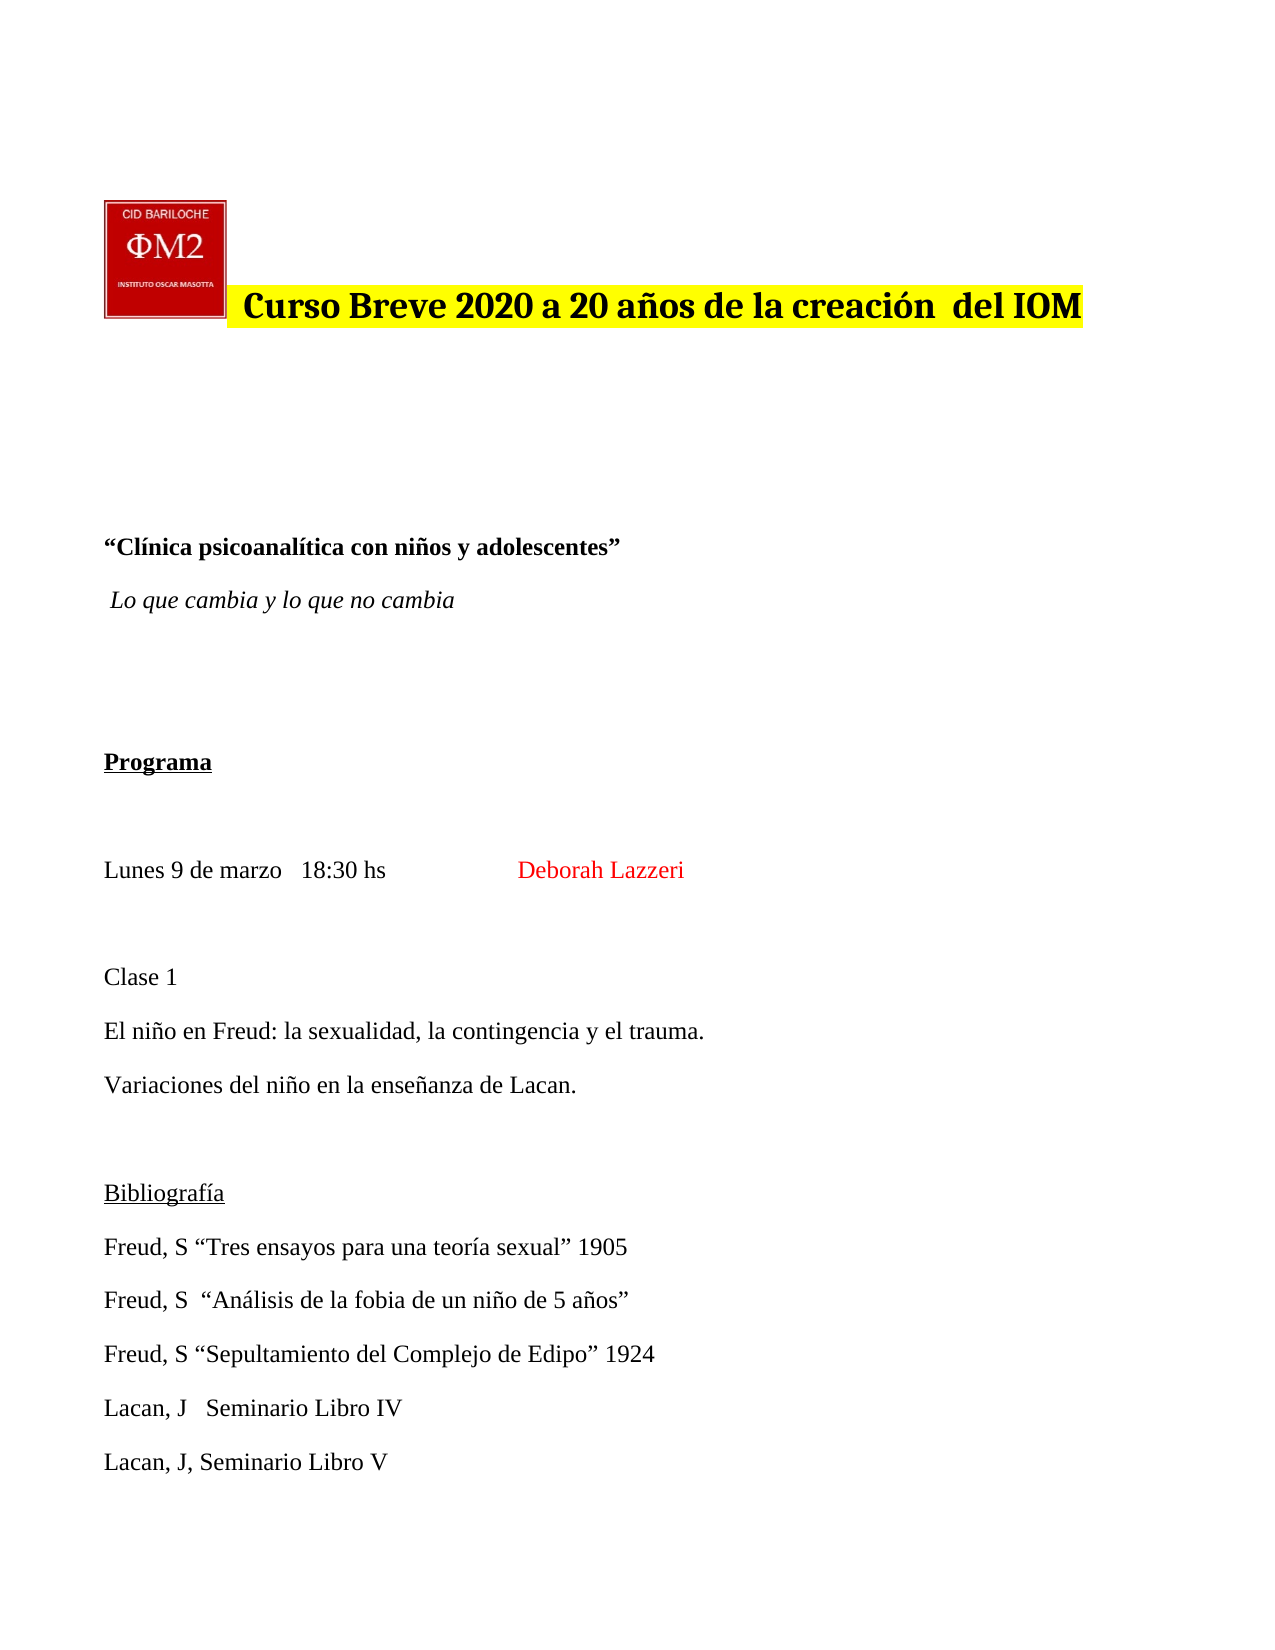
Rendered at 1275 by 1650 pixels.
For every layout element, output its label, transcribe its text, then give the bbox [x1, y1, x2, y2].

text El niño en Freud: la sexualidad, la contingencia y el trauma. [103, 1016, 1196, 1045]
text Lunes 9 de marzo 18:30 hs Deborah Lazzeri [103, 855, 1196, 883]
text Lacan, J Seminario Libro IV [103, 1393, 1196, 1422]
text Freud, S “Tres ensayos para una teoría sexual” 1905 [103, 1232, 1196, 1260]
text Bibliografía [103, 1178, 1196, 1207]
text “Clínica psicoanalítica con niños y adolescentes” [103, 532, 1196, 560]
text Programa [103, 747, 1196, 776]
text Clase 1 [103, 962, 1196, 991]
picture [103, 200, 227, 319]
text Lo que cambia y lo que no cambia [103, 585, 1196, 614]
text Freud, S “Análisis de la fobia de un niño de 5 años” [103, 1286, 1196, 1314]
text Freud, S “Sepultamiento del Complejo de Edipo” 1924 [103, 1339, 1196, 1368]
text Lacan, J, Seminario Libro V [103, 1447, 1196, 1476]
text Variaciones del niño en la enseñanza de Lacan. [103, 1070, 1196, 1099]
text Curso Breve 2020 a 20 años de la creación del IOM [227, 201, 1196, 328]
